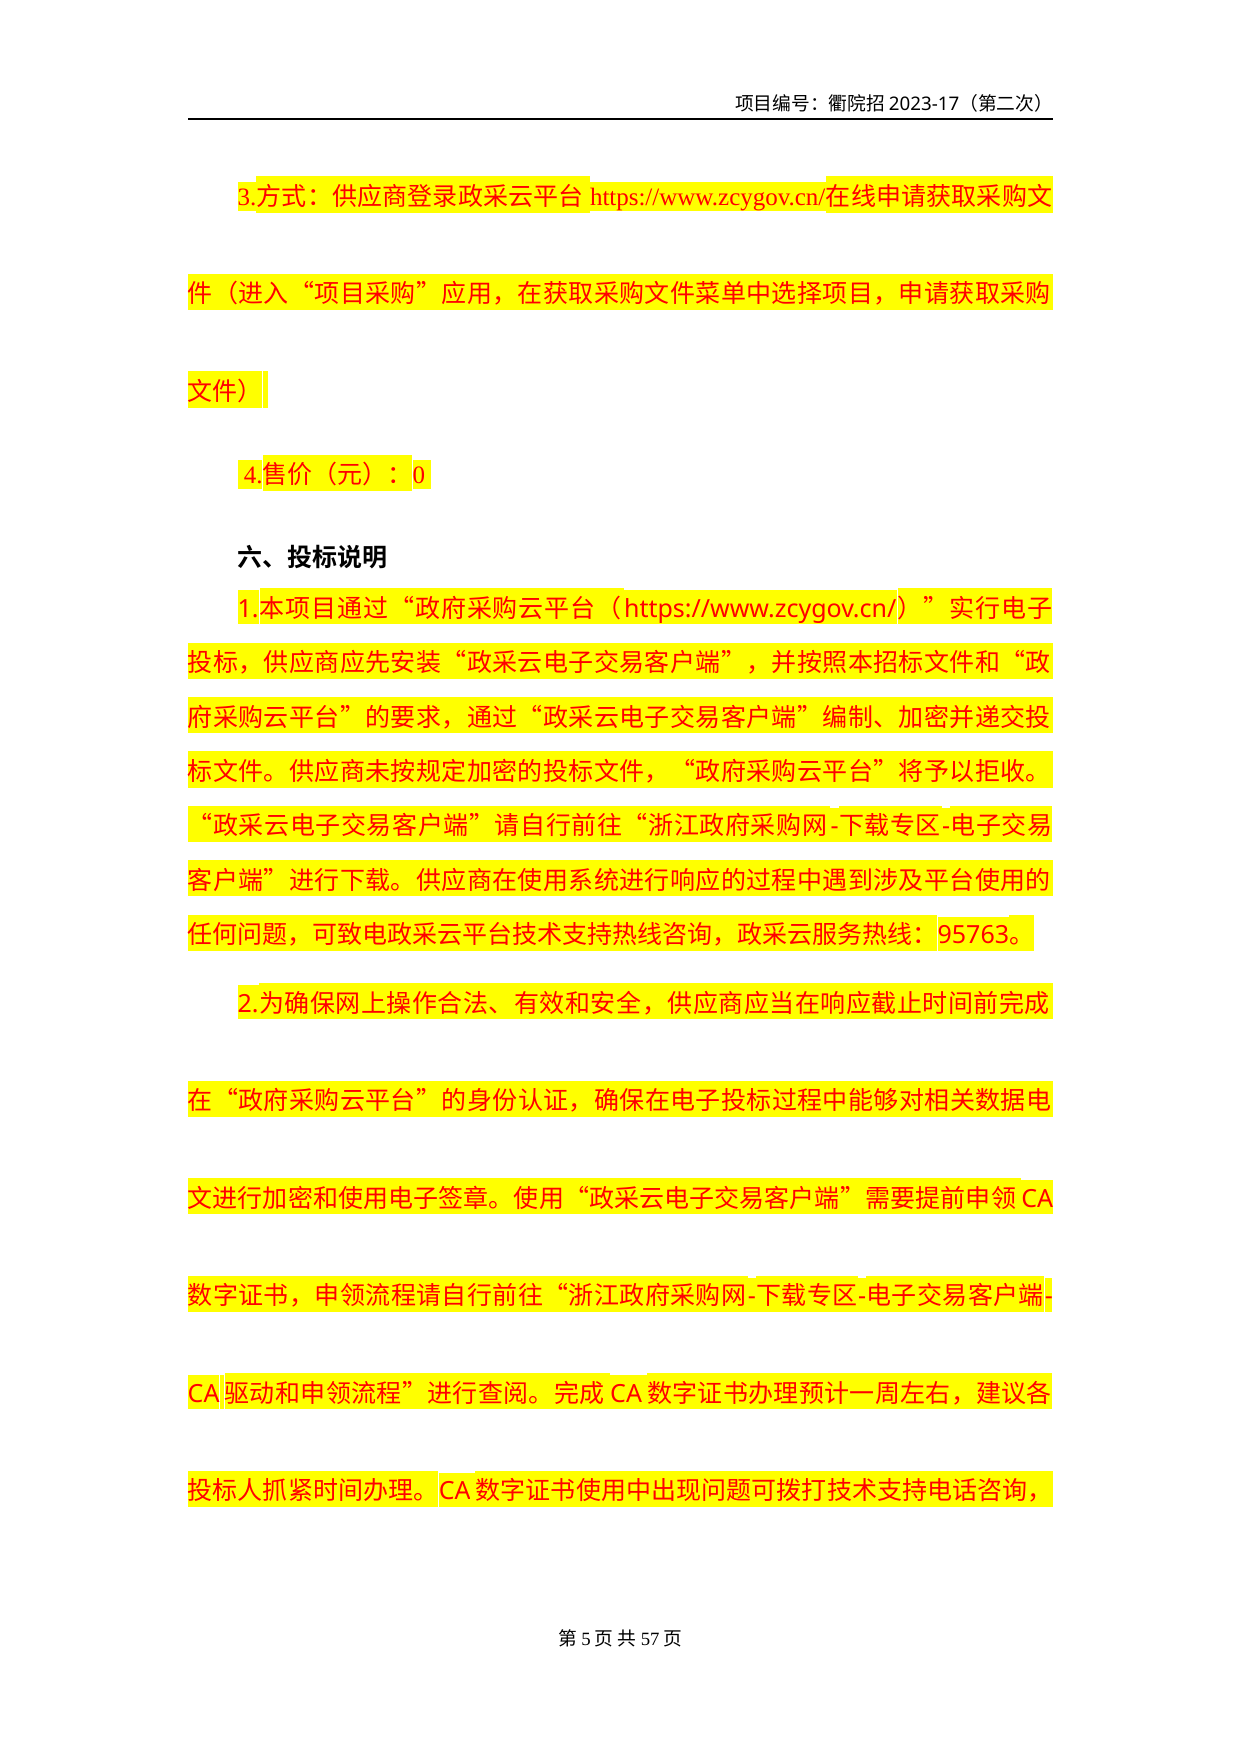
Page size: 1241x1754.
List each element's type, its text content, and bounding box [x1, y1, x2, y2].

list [187, 969, 1053, 1521]
text 4.售价（元）：0 [187, 440, 1053, 505]
text 六、投标说明 [187, 523, 1053, 588]
text 3.方式：供应商登录政采云平台https://www.zcygov.cn/在线申请获取采购文件（进入“项目采购”应用，在获取采购文件菜单中选择项目，申请获取采购文件） [187, 162, 1053, 422]
text 1.本项目通过“政府采购云平台（https://www.zcygov.cn/）”实行电子投标，供应商应先安装“政采云电子交易客户端”，并按照本招标文件和“政府采购云平台”的要求，通过“政采云电子交易客户端”编制、加密并递交投标文件。供应商未按规定加密的投标文件，“政府采购云平台”将予以拒收。“政采云电子交易客户端”请自行前往“浙江政府采购网-下载专区-电子交易客户端”进行下载。供应商在使用系统进行响应的过程中遇到涉及平台使用的任何问题，可致电政采云平台技术支持热线咨询，政采云服务热线：95763。 [187, 588, 1053, 951]
